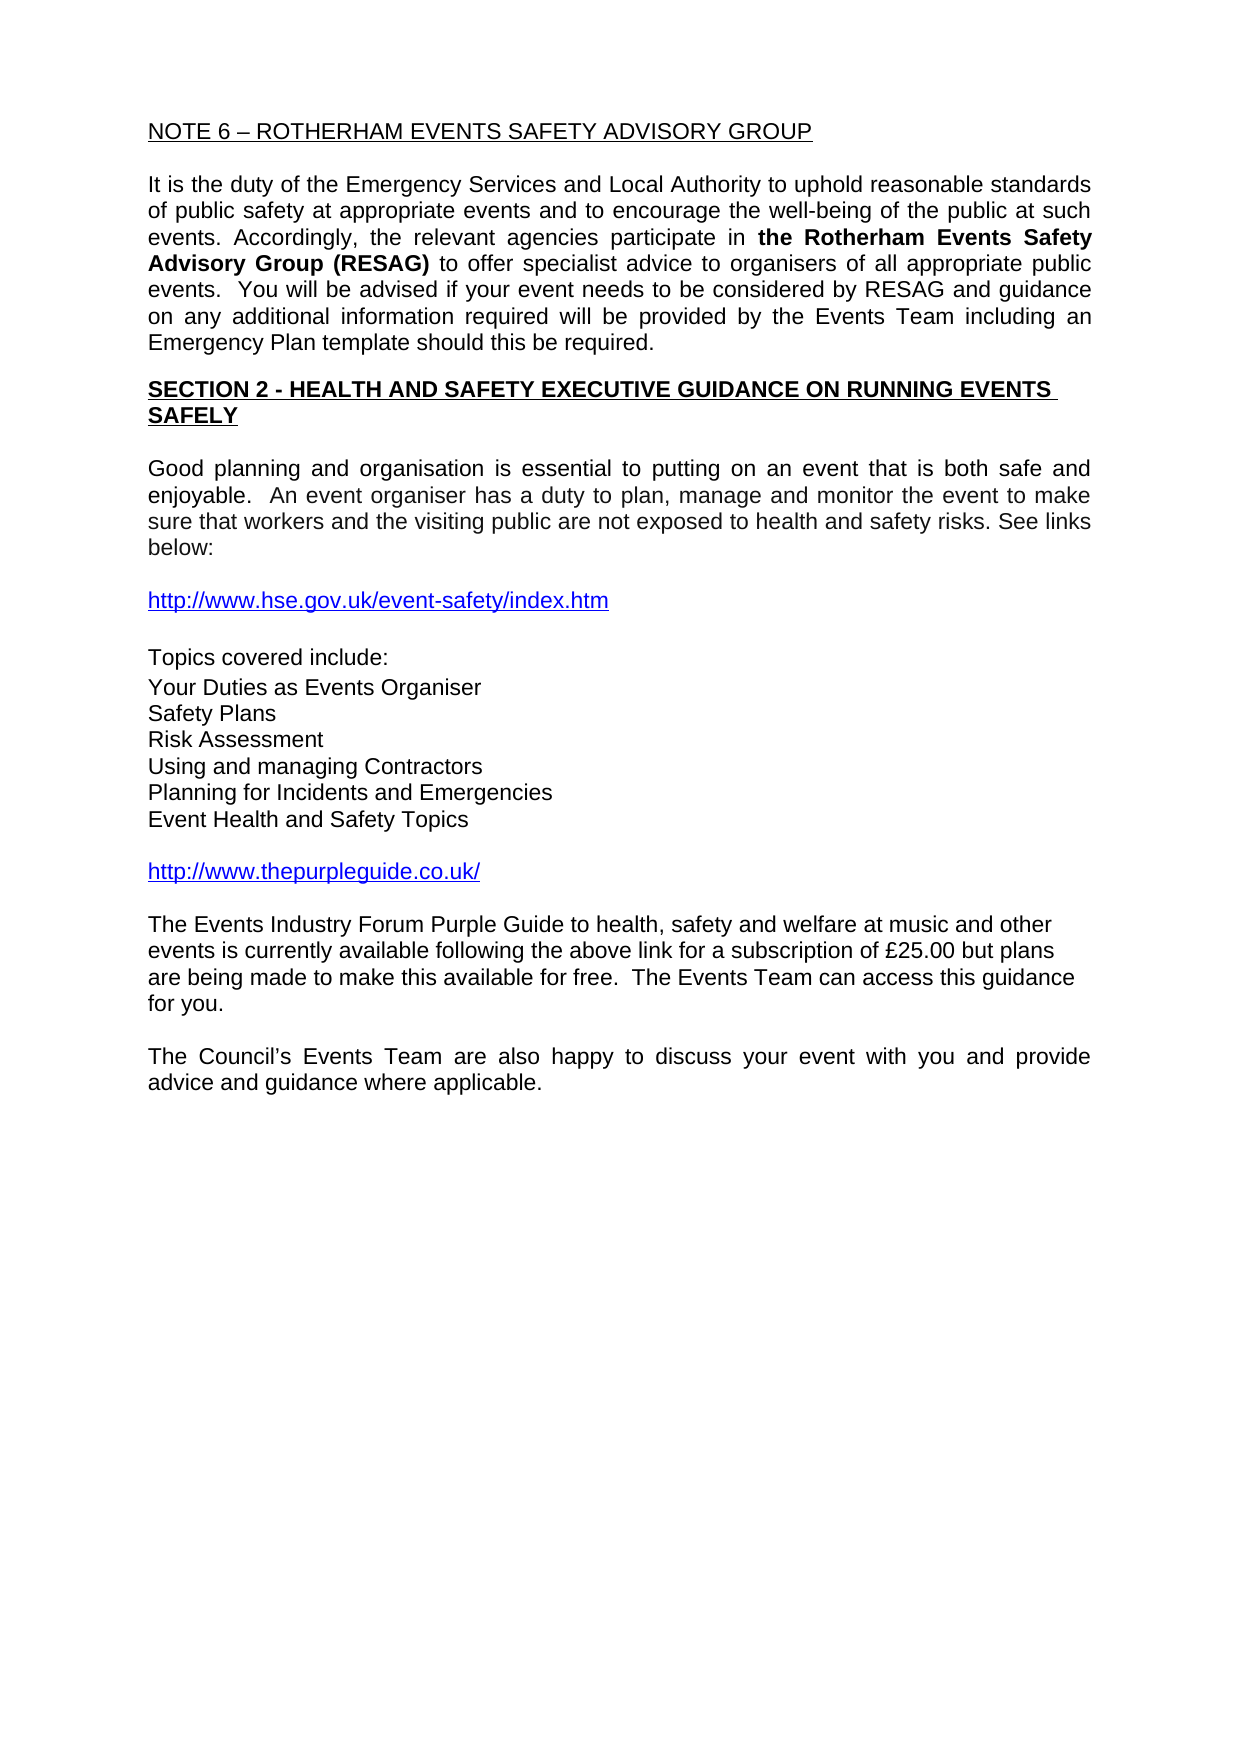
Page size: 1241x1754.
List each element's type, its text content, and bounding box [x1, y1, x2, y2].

text Event Health and Safety Topics [148, 806, 1092, 832]
text SECTION 2 - HEALTH AND SAFETY EXECUTIVE GUIDANCE ON RUNNING EVENTS SAFELY [148, 376, 1092, 429]
text Planning for Incidents and Emergencies [148, 779, 1092, 806]
text http://www.thepurpleguide.co.uk/ [148, 858, 1092, 884]
text Topics covered include: [148, 643, 1092, 670]
text Safety Plans [148, 700, 1092, 726]
text NOTE 6 – ROTHERHAM EVENTS SAFETY ADVISORY GROUP [148, 118, 1092, 144]
text http://www.hse.gov.uk/event-safety/index.htm [148, 587, 1092, 613]
text Good planning and organisation is essential to putting on an event that is both safe and enjoyable. An event organiser has a duty to plan, manage and monitor the event to make sure that workers and the visiting public are not exposed to health and safety risks. See links below: [148, 455, 1092, 561]
text It is the duty of the Emergency Services and Local Authority to uphold reasonable standards of public safety at appropriate events and to encourage the well-being of the public at such events. Accordingly, the relevant agencies participate in the Rotherham Events Safety Advisory Group (RESAG) to offer specialist advice to organisers of all appropriate public events. You will be advised if your event needs to be considered by RESAG and guidance on any additional information required will be provided by the Events Team including an Emergency Plan template should this be required. [148, 171, 1092, 355]
text Risk Assessment [148, 726, 1092, 753]
text Your Duties as Events Organiser [148, 674, 1092, 700]
text The Council’s Events Team are also happy to discuss your event with you and provide advice and guidance where applicable. [148, 1043, 1092, 1095]
text The Events Industry Forum Purple Guide to health, safety and welfare at music and other events is currently available following the above link for a subscription of £25.00 but plans are being made to make this available for free. The Events Team can access this guidance for you. [148, 911, 1092, 1016]
text Using and managing Contractors [148, 753, 1092, 779]
